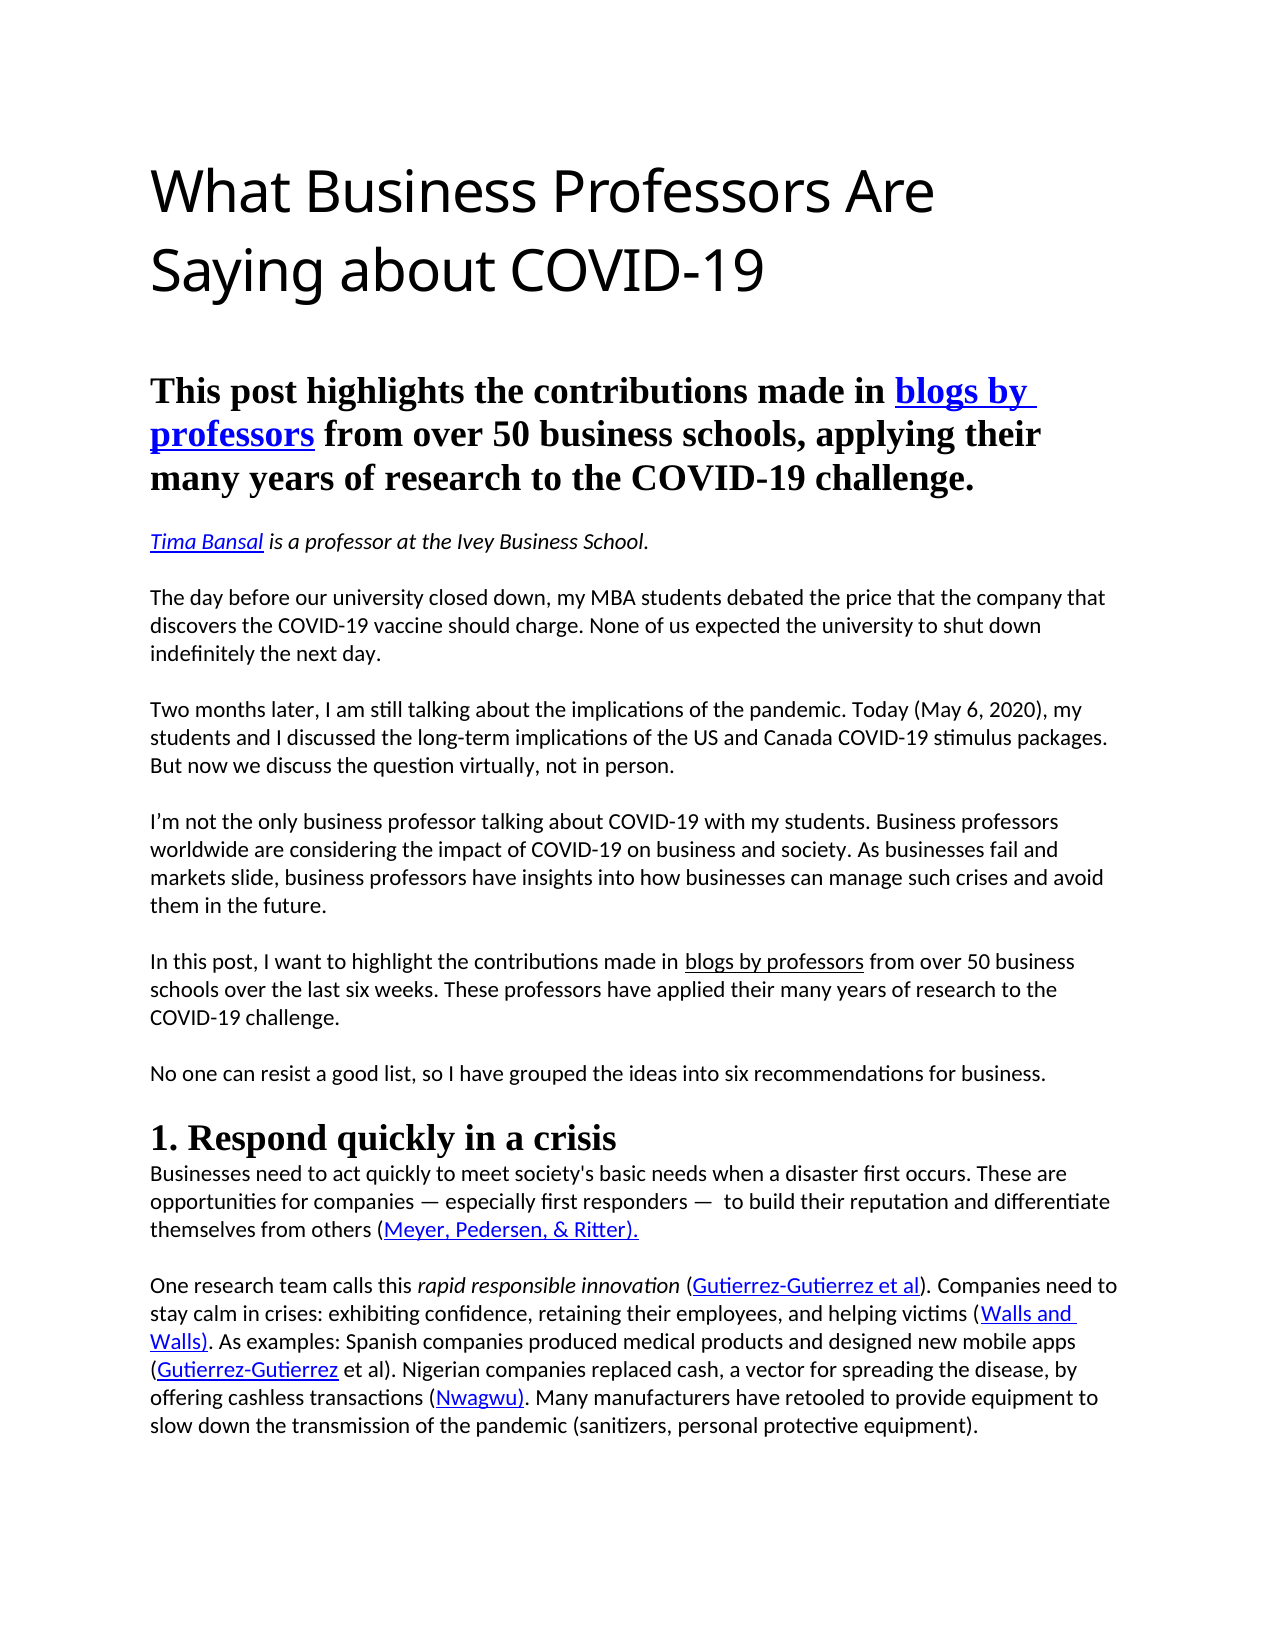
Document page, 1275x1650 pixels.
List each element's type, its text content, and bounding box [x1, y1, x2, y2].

text Two months later, I am still talking about the implications of the pandemic. Today (May 6, 2020), my students and I discussed the long-term implications of the US and Canada COVID-19 stimulus packages. But now we discuss the question virtually, not in person. [150, 695, 1125, 779]
text I’m not the only business professor talking about COVID-19 with my students. Business professors worldwide are considering the impact of COVID-19 on business and society. As businesses fail and markets slide, business professors have insights into how businesses can manage such crises and avoid them in the future. [150, 807, 1125, 919]
subtitle 1. Respond quickly in a crisis [150, 1116, 1125, 1159]
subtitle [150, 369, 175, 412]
text The day before our university closed down, my MBA students debated the price that the company that discovers the COVID-19 vaccine should charge. None of us expected the university to shut down indefinitely the next day. [150, 583, 1125, 667]
text Businesses need to act quickly to meet society's basic needs when a disaster first occurs. These are opportunities for companies — especially first responders — to build their reputation and differentiate themselves from others (Meyer, Pedersen, & Ritter). [150, 1159, 1125, 1243]
title What Business Professors Are Saying about COVID-19 [150, 150, 1125, 309]
text No one can resist a good list, so I have grouped the ideas into six recommendations for business. [150, 1059, 1125, 1088]
text One research team calls this rapid responsible innovation (Gutierrez-Gutierrez et al). Companies need to stay calm in crises: exhibiting confidence, retaining their employees, and helping victims (Walls and Walls). As examples: Spanish companies produced medical products and designed new mobile apps (Gutierrez-Gutierrez et al). Nigerian companies replaced cash, a vector for spreading the disease, by offering cashless transactions (Nwagwu). Many manufacturers have retooled to provide equipment to slow down the transmission of the pandemic (sanitizers, personal protective equipment). [150, 1271, 1125, 1439]
subtitle This post highlights the contributions made in blogs by professors from over 50 business schools, applying their many years of research to the COVID-19 challenge. [975, 369, 1125, 498]
text Tima Bansal is a professor at the Ivey Business School. [150, 527, 1125, 555]
text In this post, I want to highlight the contributions made in blogs by professors from over 50 business schools over the last six weeks. These professors have applied their many years of research to the COVID-19 challenge. [150, 947, 1125, 1032]
